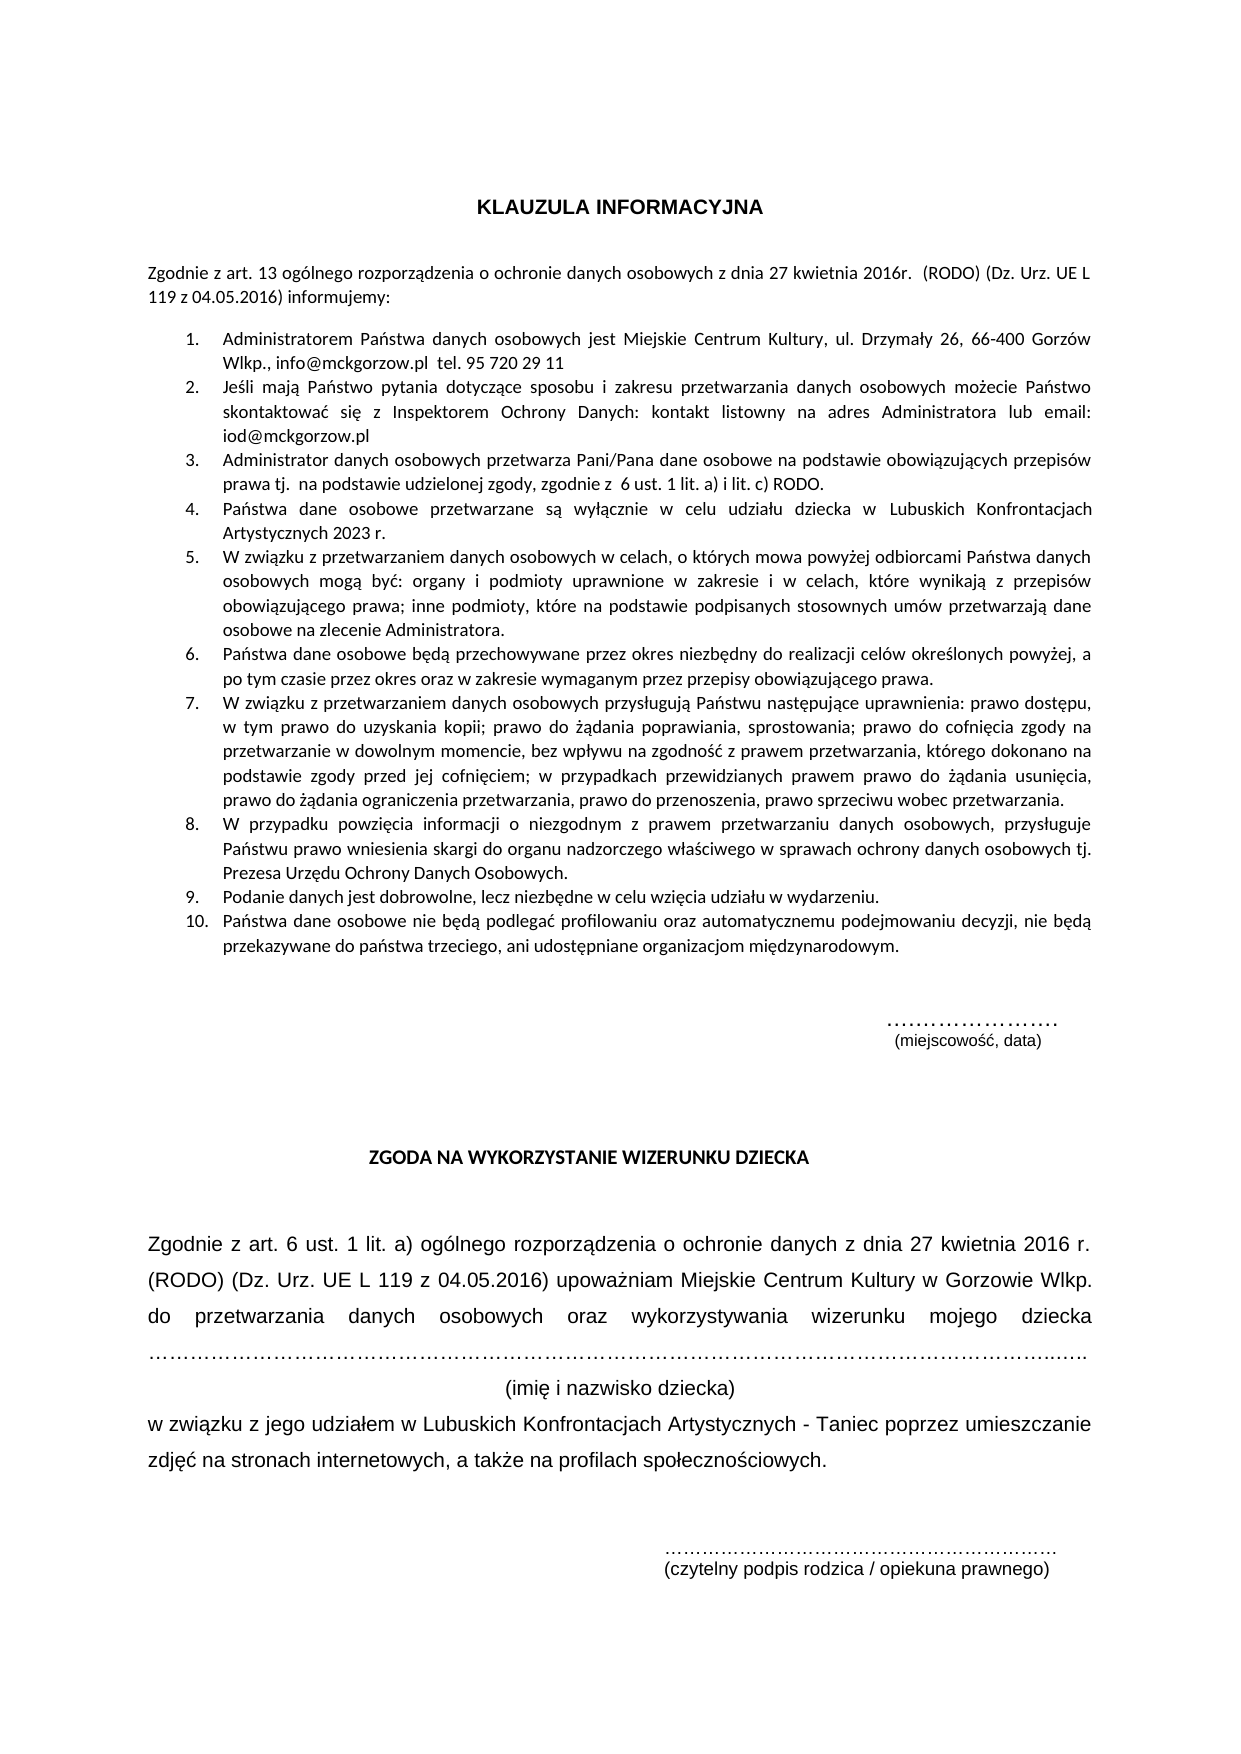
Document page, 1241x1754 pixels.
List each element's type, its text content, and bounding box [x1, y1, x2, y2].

list Administratorem Państwa danych osobowych jest Miejskie Centrum Kultury, ul. Drzymały 26, 66-400 Gorzów Wlkp., info@mckgorzow.pl tel. 95 720 29 11 [185, 327, 1093, 374]
list W przypadku powzięcia informacji o niezgodnym z prawem przetwarzaniu danych osobowych, przysługuje Państwu prawo wniesienia skargi do organu nadzorczego właściwego w sprawach ochrony danych osobowych tj. Prezesa Urzędu Ochrony Danych Osobowych. [185, 812, 1093, 884]
list Państwa dane osobowe nie będą podlegać profilowaniu oraz automatycznemu podejmowaniu decyzji, nie będą przekazywane do państwa trzeciego, ani udostępniane organizacjom międzynarodowym. [185, 909, 1093, 957]
text (miejscowość, data) [885, 1031, 1093, 1050]
list Państwa dane osobowe będą przechowywane przez okres niezbędny do realizacji celów określonych powyżej, a po tym czasie przez okres oraz w zakresie wymaganym przez przepisy obowiązującego prawa. [185, 642, 1093, 690]
list Podanie danych jest dobrowolne, lecz niezbędne w celu wzięcia udziału w wydarzeniu. [185, 885, 1093, 908]
text Zgodnie z art. 13 ogólnego rozporządzenia o ochronie danych osobowych z dnia 27 kwietnia 2016r. (RODO) (Dz. Urz. UE L 119 z 04.05.2016) informujemy: [148, 261, 1093, 308]
text ….………………. [811, 1005, 1093, 1031]
list Państwa dane osobowe przetwarzane są wyłącznie w celu udziału dziecka w Lubuskich Konfrontacjach Artystycznych 2023 r. [185, 497, 1093, 544]
list W związku z przetwarzaniem danych osobowych w celach, o których mowa powyżej odbiorcami Państwa danych osobowych mogą być: organy i podmioty uprawnione w zakresie i w celach, które wynikają z przepisów obowiązującego prawa; inne podmioty, które na podstawie podpisanych stosownych umów przetwarzają dane osobowe na zlecenie Administratora. [185, 545, 1093, 641]
text Zgodnie z art. 6 ust. 1 lit. a) ogólnego rozporządzenia o ochronie danych z dnia 27 kwietnia 2016 r. (RODO) (Dz. Urz. UE L 119 z 04.05.2016) upoważniam Miejskie Centrum Kultury w Gorzowie Wlkp. do przetwarzania danych osobowych oraz wykorzystywania wizerunku mojego dziecka …………………………………………………………………………………………………………………..….. [148, 1232, 1093, 1364]
text w związku z jego udziałem w Lubuskich Konfrontacjach Artystycznych - Taniec poprzez umieszczanie zdjęć na stronach internetowych, a także na profilach społecznościowych. [148, 1412, 1093, 1472]
text (czytelny podpis rodzica / opiekuna prawnego) [664, 1558, 1093, 1579]
text (imię i nazwisko dziecka) [148, 1376, 1093, 1400]
text ZGODA NA WYKORZYSTANIE WIZERUNKU DZIECKA [295, 1144, 1093, 1169]
subtitle KLAUZULA INFORMACYJNA [148, 194, 1093, 218]
list Jeśli mają Państwo pytania dotyczące sposobu i zakresu przetwarzania danych osobowych możecie Państwo skontaktować się z Inspektorem Ochrony Danych: kontakt listowny na adres Administratora lub email: iod@mckgorzow.pl [185, 376, 1093, 447]
list Administrator danych osobowych przetwarza Pani/Pana dane osobowe na podstawie obowiązujących przepisów prawa tj. na podstawie udzielonej zgody, zgodnie z 6 ust. 1 lit. a) i lit. c) RODO. [185, 448, 1093, 496]
text ……………………………………………………… [664, 1536, 1093, 1558]
list W związku z przetwarzaniem danych osobowych przysługują Państwu następujące uprawnienia: prawo dostępu, w tym prawo do uzyskania kopii; prawo do żądania poprawiania, sprostowania; prawo do cofnięcia zgody na przetwarzanie w dowolnym momencie, bez wpływu na zgodność z prawem przetwarzania, którego dokonano na podstawie zgody przed jej cofnięciem; w przypadkach przewidzianych prawem prawo do żądania usunięcia, prawo do żądania ograniczenia przetwarzania, prawo do przenoszenia, prawo sprzeciwu wobec przetwarzania. [185, 691, 1093, 811]
